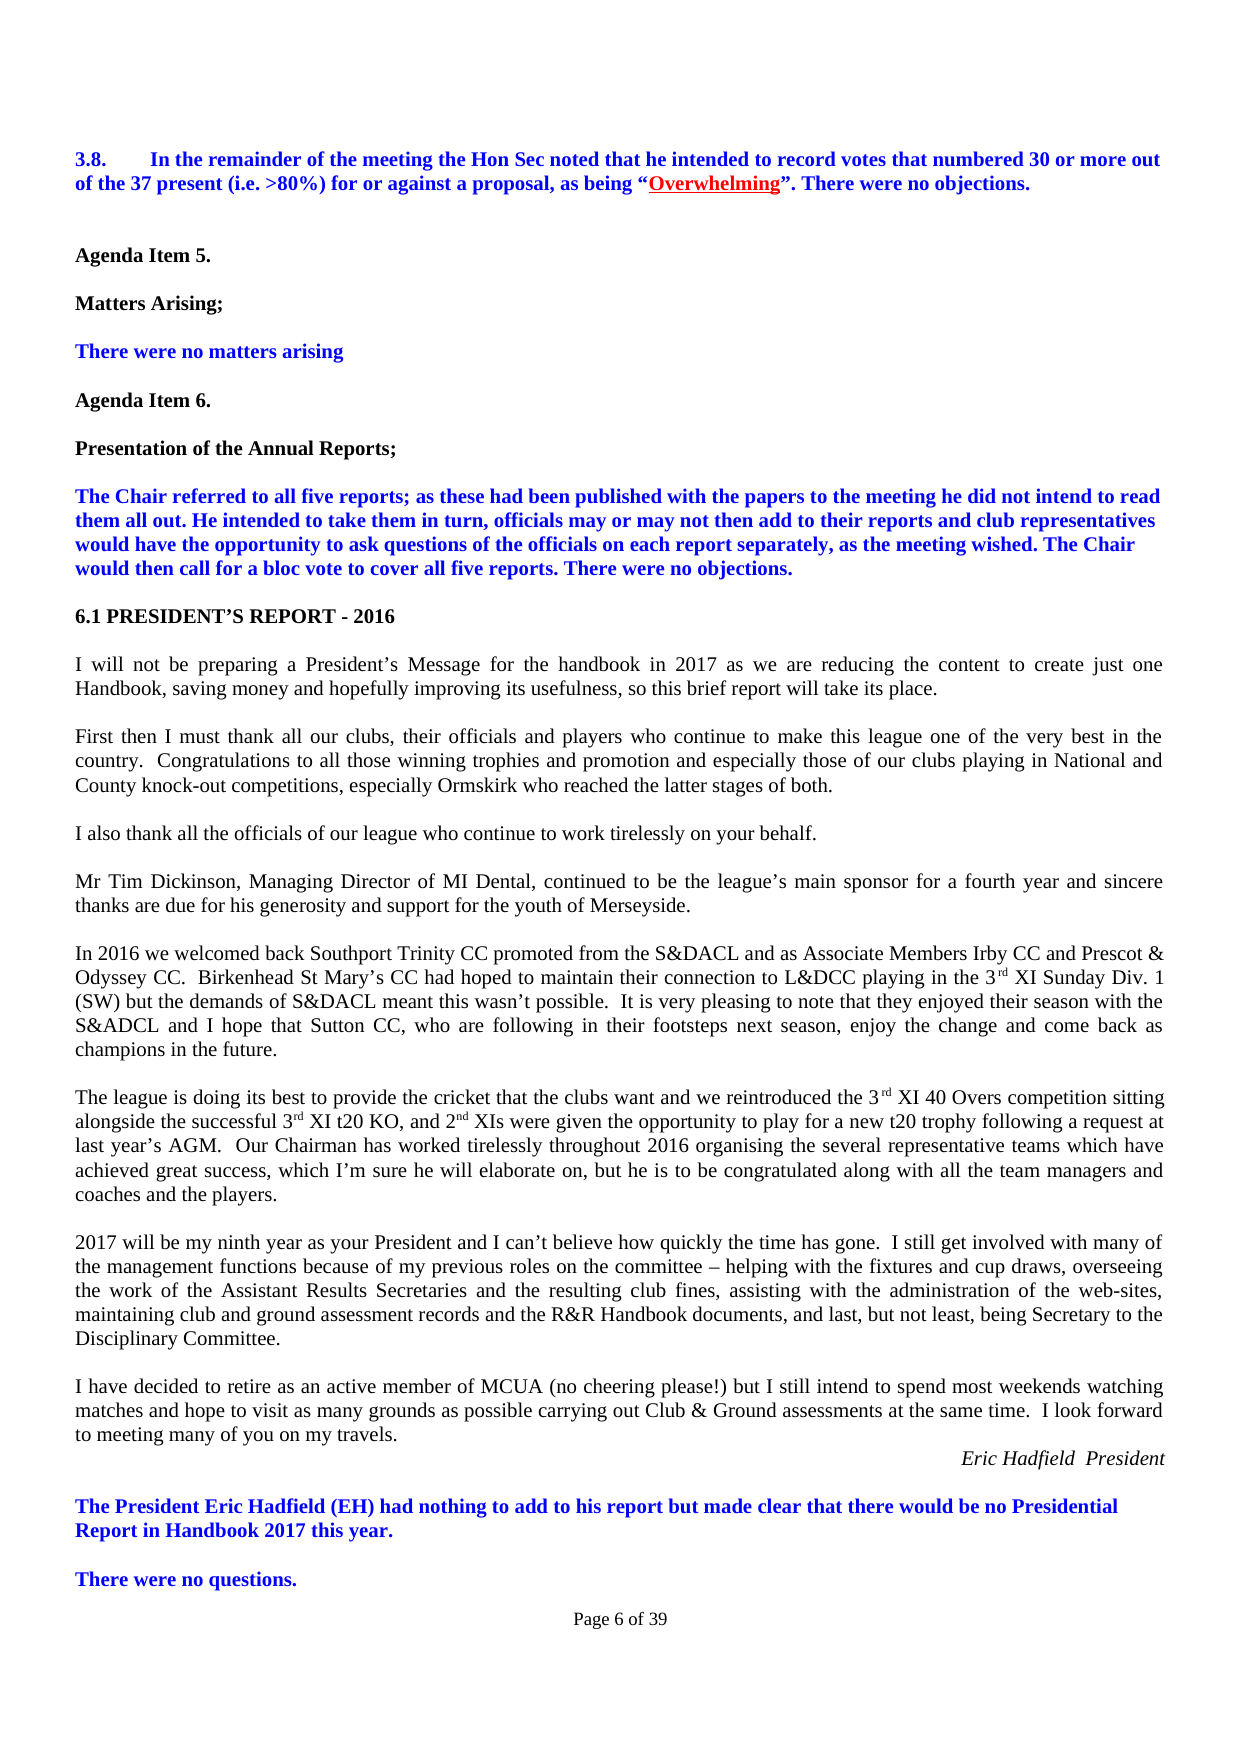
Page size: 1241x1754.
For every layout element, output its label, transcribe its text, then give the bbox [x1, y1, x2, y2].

text There were no questions. [75, 1567, 1165, 1591]
text There were no matters arising [75, 339, 1165, 363]
text First then I must thank all our clubs, their officials and players who continue to make this league one of the very best in the country. Congratulations to all those winning trophies and promotion and especially those of our clubs playing in National and County knock-out competitions, especially Ormskirk who reached the latter stages of both. [75, 724, 1165, 797]
text Matters Arising; [75, 291, 1165, 315]
list In the remainder of the meeting the Hon Sec noted that he intended to record votes that numbered 30 or more out of the 37 present (i.e. >80%) for or against a proposal, as being “Overwhelming”. There were no objections. [75, 147, 1165, 195]
text Agenda Item 5. [75, 243, 1165, 267]
text In 2016 we welcomed back Southport Trinity CC promoted from the S&DACL and as Associate Members Irby CC and Prescot & Odyssey CC. Birkenhead St Mary’s CC had hoped to maintain their connection to L&DCC playing in the 3rd XI Sunday Div. 1 (SW) but the demands of S&DACL meant this wasn’t possible. It is very pleasing to note that they enjoyed their season with the S&ADCL and I hope that Sutton CC, who are following in their footsteps next season, enjoy the change and come back as champions in the future. [75, 941, 1165, 1061]
text I will not be preparing a President’s Message for the handbook in 2017 as we are reducing the content to create just one Handbook, saving money and hopefully improving its usefulness, so this brief report will take its place. [75, 652, 1165, 700]
text The President Eric Hadfield (EH) had nothing to add to his report but made clear that there would be no Presidential Report in Handbook 2017 this year. [75, 1494, 1165, 1542]
text The Chair referred to all five reports; as these had been published with the papers to the meeting he did not intend to read them all out. He intended to take them in turn, officials may or may not then add to their reports and club representatives would have the opportunity to ask questions of the officials on each report separately, as the meeting wished. The Chair would then call for a bloc vote to cover all five reports. There were no objections. [75, 484, 1165, 580]
text I have decided to retire as an active member of MCUA (no cheering please!) but I still intend to spend most weekends watching matches and hope to visit as many grounds as possible carrying out Club & Ground assessments at the same time. I look forward to meeting many of you on my travels. [75, 1374, 1165, 1446]
text Eric Hadfield President [75, 1446, 1165, 1470]
text Mr Tim Dickinson, Managing Director of MI Dental, continued to be the league’s main sponsor for a fourth year and sincere thanks are due for his generosity and support for the youth of Merseyside. [75, 869, 1165, 917]
text 6.1 PRESIDENT’S REPORT - 2016 [75, 604, 1165, 628]
text 2017 will be my ninth year as your President and I can’t believe how quickly the time has gone. I still get involved with many of the management functions because of my previous roles on the committee – helping with the fixtures and cup draws, overseeing the work of the Assistant Results Secretaries and the resulting club fines, assisting with the administration of the web-sites, maintaining club and ground assessment records and the R&R Handbook documents, and last, but not least, being Secretary to the Disciplinary Committee. [75, 1230, 1165, 1350]
text Agenda Item 6. [75, 387, 1165, 412]
text The league is doing its best to provide the cricket that the clubs want and we reintroduced the 3rd XI 40 Overs competition sitting alongside the successful 3rd XI t20 KO, and 2nd XIs were given the opportunity to play for a new t20 trophy following a request at last year’s AGM. Our Chairman has worked tirelessly throughout 2016 organising the several representative teams which have achieved great success, which I’m sure he will elaborate on, but he is to be congratulated along with all the team managers and coaches and the players. [75, 1085, 1165, 1206]
text I also thank all the officials of our league who continue to work tirelessly on your behalf. [75, 821, 1165, 845]
text Presentation of the Annual Reports; [75, 436, 1165, 460]
